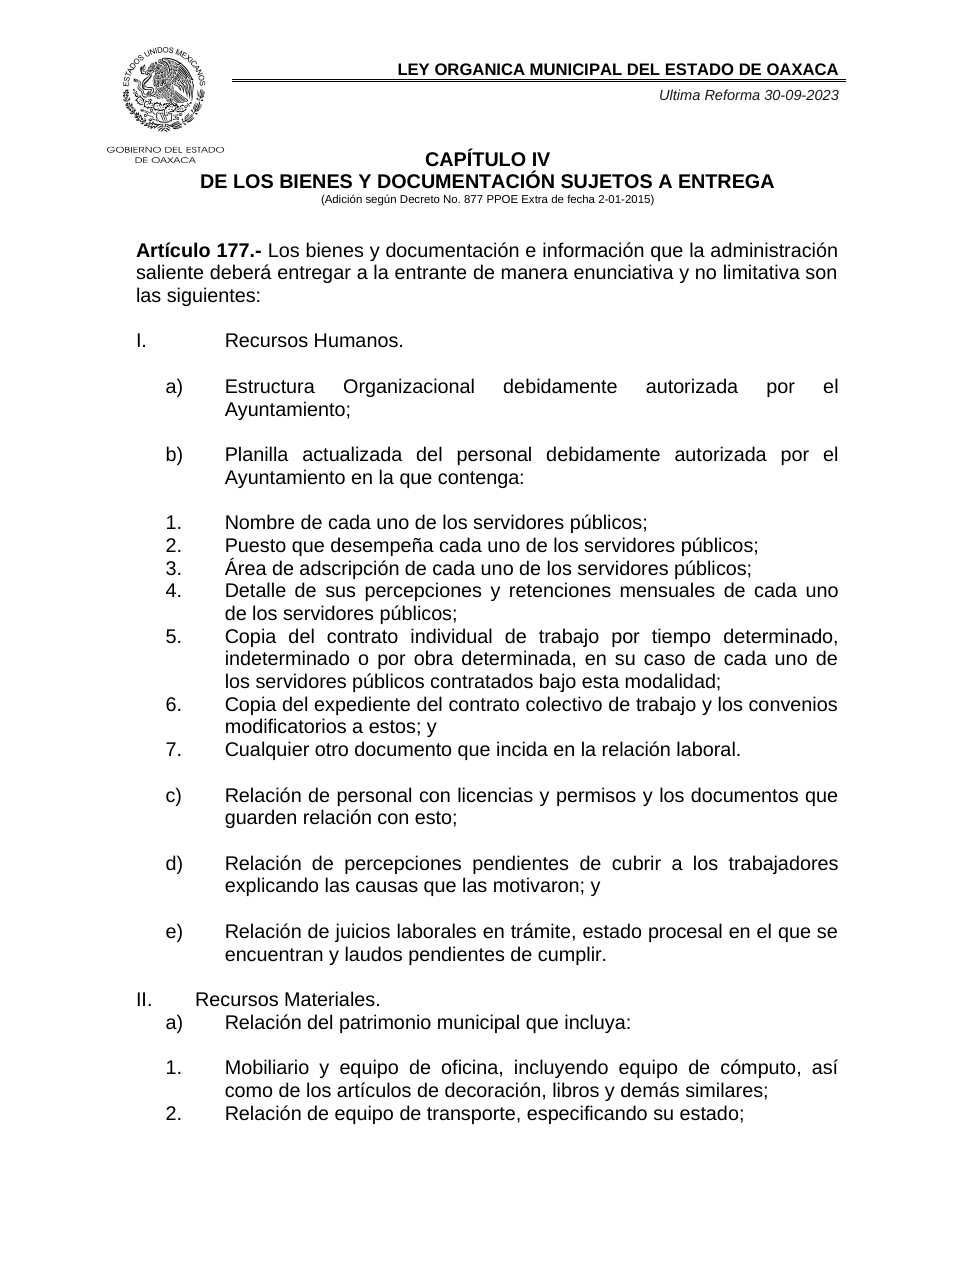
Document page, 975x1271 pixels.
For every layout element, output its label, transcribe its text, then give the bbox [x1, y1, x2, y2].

list Relación del patrimonio municipal que incluya: [165, 1011, 839, 1033]
picture [104, 44, 227, 166]
list Área de adscripción de cada uno de los servidores públicos; [165, 556, 839, 579]
list Recursos Materiales. [136, 988, 839, 1011]
list Copia del expediente del contrato colectivo de trabajo y los convenios modificatorios a estos; y [165, 693, 839, 738]
list Planilla actualizada del personal debidamente autorizada por el Ayuntamiento en la que contenga: [165, 443, 839, 488]
list Relación de percepciones pendientes de cubrir a los trabajadores explicando las causas que las motivaron; y [165, 852, 839, 897]
list Recursos Humanos. [136, 329, 839, 352]
text CAPÍTULO IV [136, 148, 839, 170]
text Artículo 177.- Los bienes y documentación e información que la administración saliente deberá entregar a la entrante de manera enunciativa y no limitativa son las siguientes: [136, 238, 839, 307]
list Relación de juicios laborales en trámite, estado procesal en el que se encuentran y laudos pendientes de cumplir. [165, 920, 839, 965]
list Copia del contrato individual de trabajo por tiempo determinado, indeterminado o por obra determinada, en su caso de cada uno de los servidores públicos contratados bajo esta modalidad; [165, 624, 839, 693]
text 2. Relación de equipo de transporte, especificando su estado; [165, 1101, 839, 1124]
list Puesto que desempeña cada uno de los servidores públicos; [165, 534, 839, 556]
text (Adición según Decreto No. 877 PPOE Extra de fecha 2-01-2015) [136, 193, 839, 216]
list Cualquier otro documento que incida en la relación laboral. [165, 738, 839, 761]
text DE LOS BIENES Y DOCUMENTACIÓN SUJETOS A ENTREGA [136, 170, 839, 193]
list Nombre de cada uno de los servidores públicos; [165, 511, 839, 534]
list Relación de personal con licencias y permisos y los documentos que guarden relación con esto; [165, 783, 839, 829]
text 1. Mobiliario y equipo de oficina, incluyendo equipo de cómputo, así como de los artículos de decoración, libros y demás similares; [165, 1056, 839, 1101]
list Detalle de sus percepciones y retenciones mensuales de cada uno de los servidores públicos; [165, 579, 839, 624]
list Estructura Organizacional debidamente autorizada por el Ayuntamiento; [165, 375, 839, 420]
